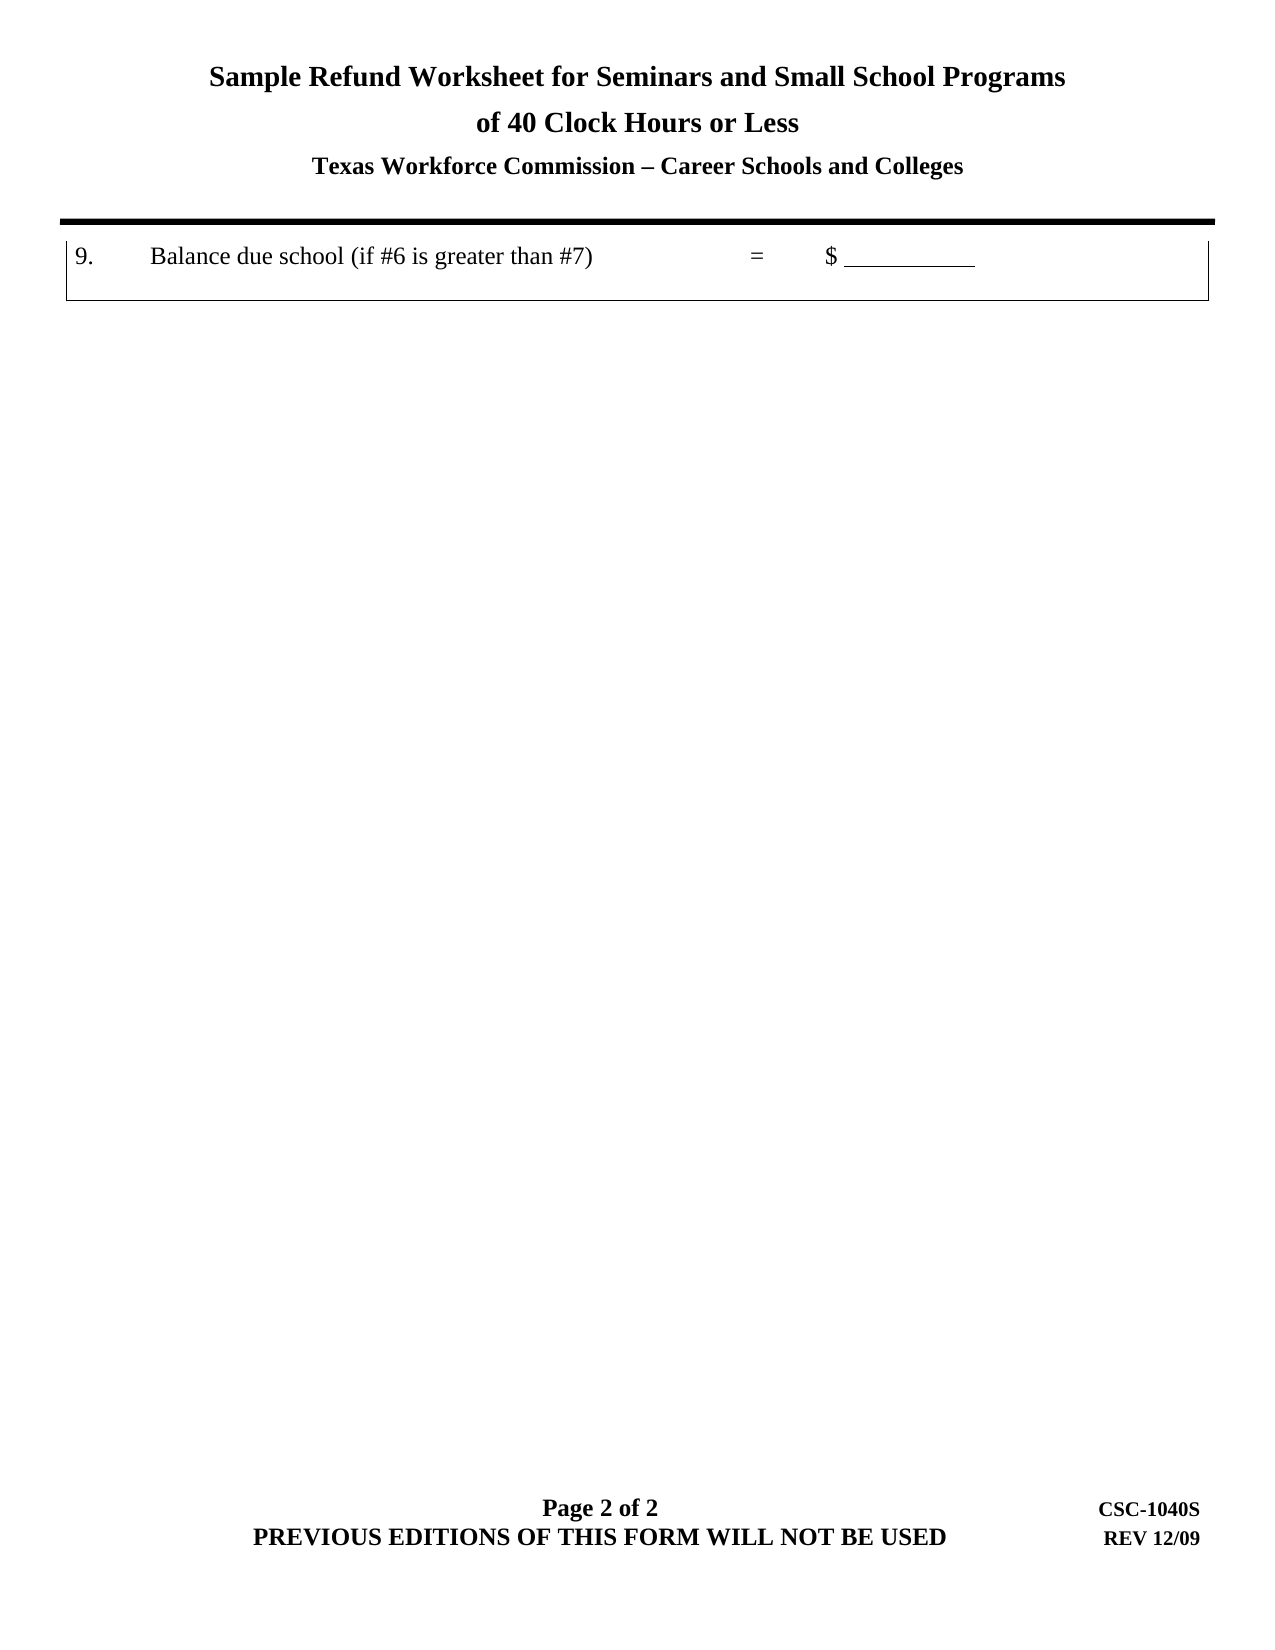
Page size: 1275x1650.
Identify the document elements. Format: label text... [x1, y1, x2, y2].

text 9. Balance due school (if #6 is greater than #7) = $ [75, 241, 1200, 269]
